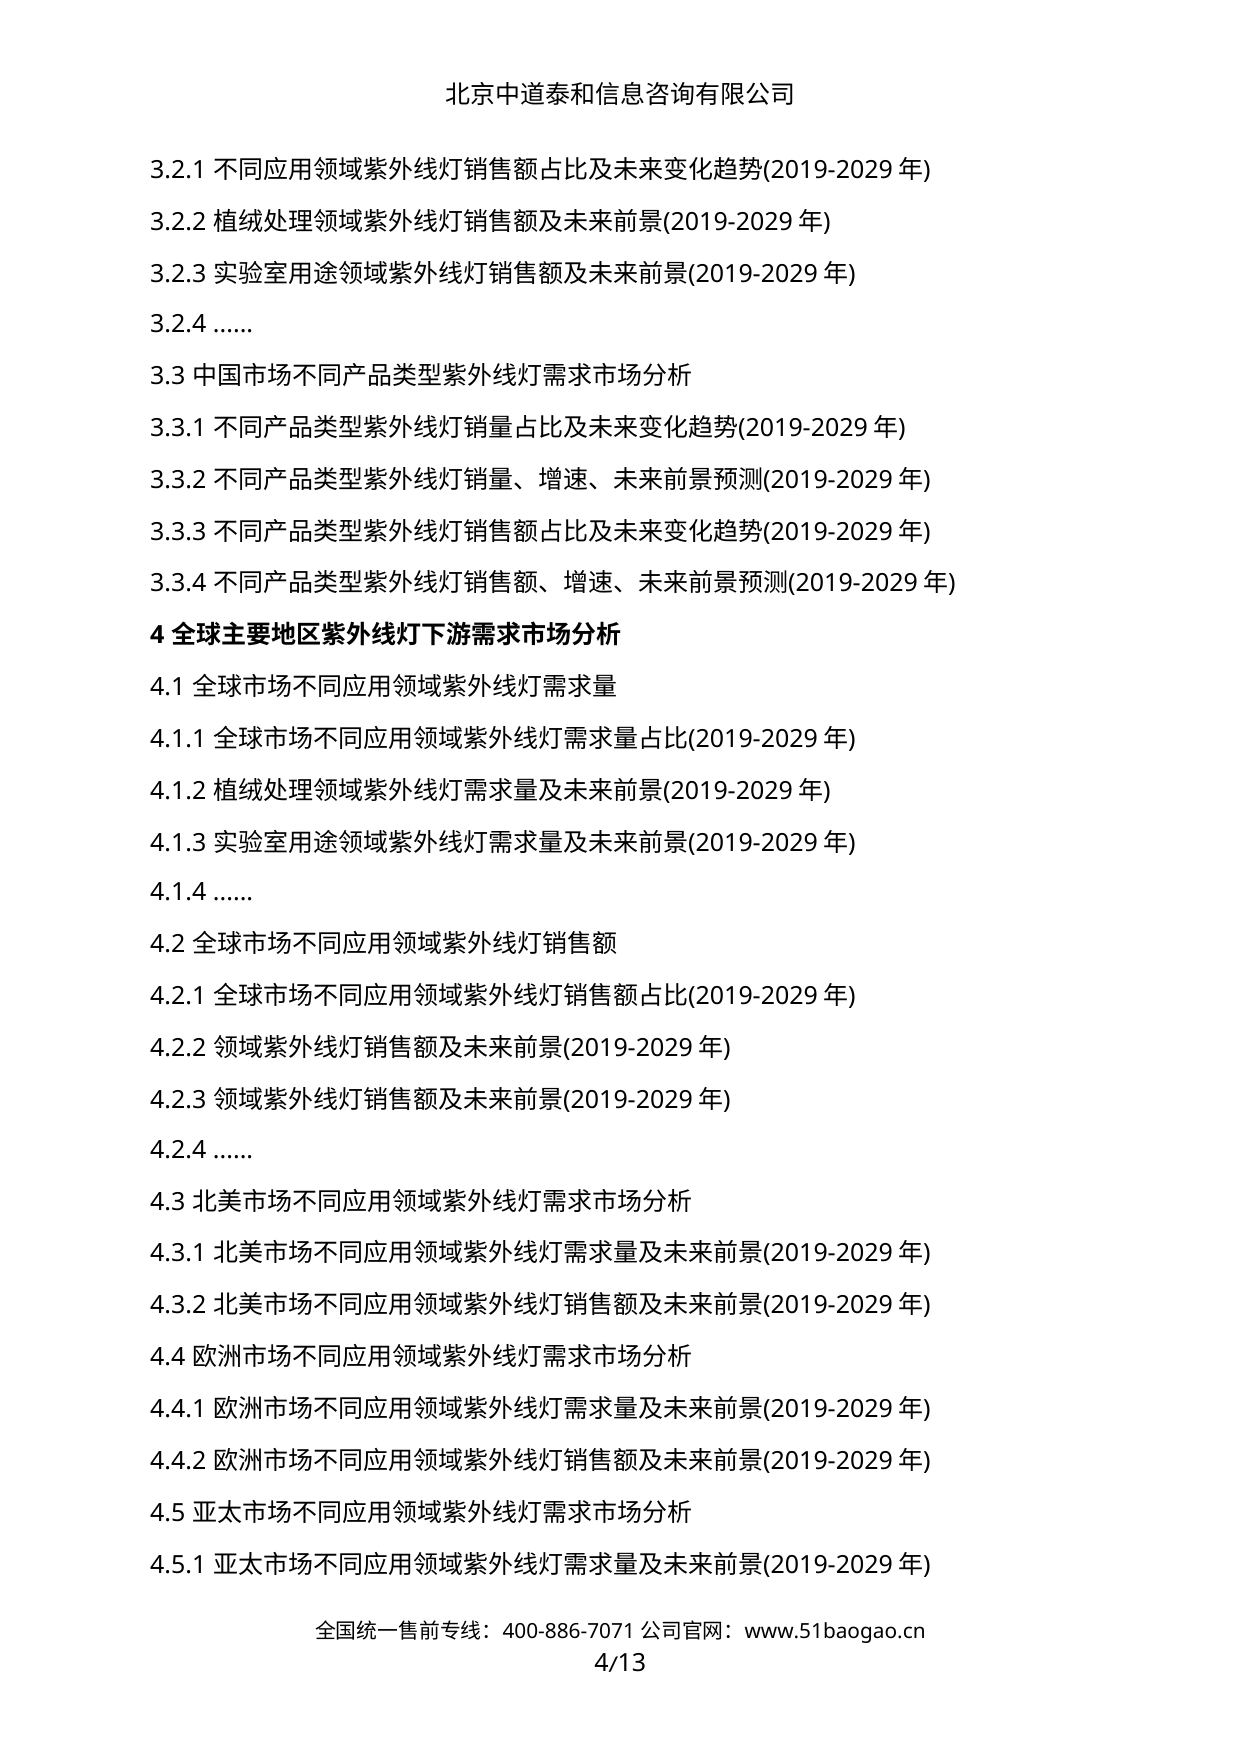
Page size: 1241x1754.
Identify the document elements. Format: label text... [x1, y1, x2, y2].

text 4.4.2 欧洲市场不同应用领域紫外线灯销售额及未来前景(2019-2029年) [150, 1440, 1090, 1477]
text 4.2.4 ...... [150, 1131, 1090, 1165]
text 4.5.1 亚太市场不同应用领域紫外线灯需求量及未来前景(2019-2029年) [150, 1544, 1090, 1580]
text 4.3.1 北美市场不同应用领域紫外线灯需求量及未来前景(2019-2029年) [150, 1233, 1090, 1269]
text 4.2 全球市场不同应用领域紫外线灯销售额 [150, 924, 1090, 960]
text 4.4 欧洲市场不同应用领域紫外线灯需求市场分析 [150, 1337, 1090, 1373]
text 3.2.3 实验室用途领域紫外线灯销售额及未来前景(2019-2029年) [150, 254, 1090, 290]
text 3.2.2 植绒处理领域紫外线灯销售额及未来前景(2019-2029年) [150, 202, 1090, 238]
text 4.2.3 领域紫外线灯销售额及未来前景(2019-2029年) [150, 1079, 1090, 1116]
text 4 全球主要地区紫外线灯下游需求市场分析 [150, 615, 1090, 651]
text 4.1.4 ...... [150, 874, 1090, 908]
text 3.3.1 不同产品类型紫外线灯销量占比及未来变化趋势(2019-2029年) [150, 407, 1090, 443]
text 3.2.1 不同应用领域紫外线灯销售额占比及未来变化趋势(2019-2029年) [150, 150, 1090, 186]
text 4.4.1 欧洲市场不同应用领域紫外线灯需求量及未来前景(2019-2029年) [150, 1388, 1090, 1425]
text 3.3.3 不同产品类型紫外线灯销售额占比及未来变化趋势(2019-2029年) [150, 511, 1090, 547]
text 4.5 亚太市场不同应用领域紫外线灯需求市场分析 [150, 1492, 1090, 1528]
text 4.3 北美市场不同应用领域紫外线灯需求市场分析 [150, 1181, 1090, 1217]
text 4.2.1 全球市场不同应用领域紫外线灯销售额占比(2019-2029年) [150, 976, 1090, 1012]
text 4.1.1 全球市场不同应用领域紫外线灯需求量占比(2019-2029年) [150, 718, 1090, 755]
text 4.1 全球市场不同应用领域紫外线灯需求量 [150, 667, 1090, 703]
text 4.3.2 北美市场不同应用领域紫外线灯销售额及未来前景(2019-2029年) [150, 1285, 1090, 1321]
text 3.3 中国市场不同产品类型紫外线灯需求市场分析 [150, 355, 1090, 392]
text 3.2.4 ...... [150, 306, 1090, 340]
text 4.1.3 实验室用途领域紫外线灯需求量及未来前景(2019-2029年) [150, 822, 1090, 858]
text 4.2.2 领域紫外线灯销售额及未来前景(2019-2029年) [150, 1027, 1090, 1064]
text 3.3.2 不同产品类型紫外线灯销量、增速、未来前景预测(2019-2029年) [150, 459, 1090, 495]
text 3.3.4 不同产品类型紫外线灯销售额、增速、未来前景预测(2019-2029年) [150, 563, 1090, 599]
text 4.1.2 植绒处理领域紫外线灯需求量及未来前景(2019-2029年) [150, 770, 1090, 807]
